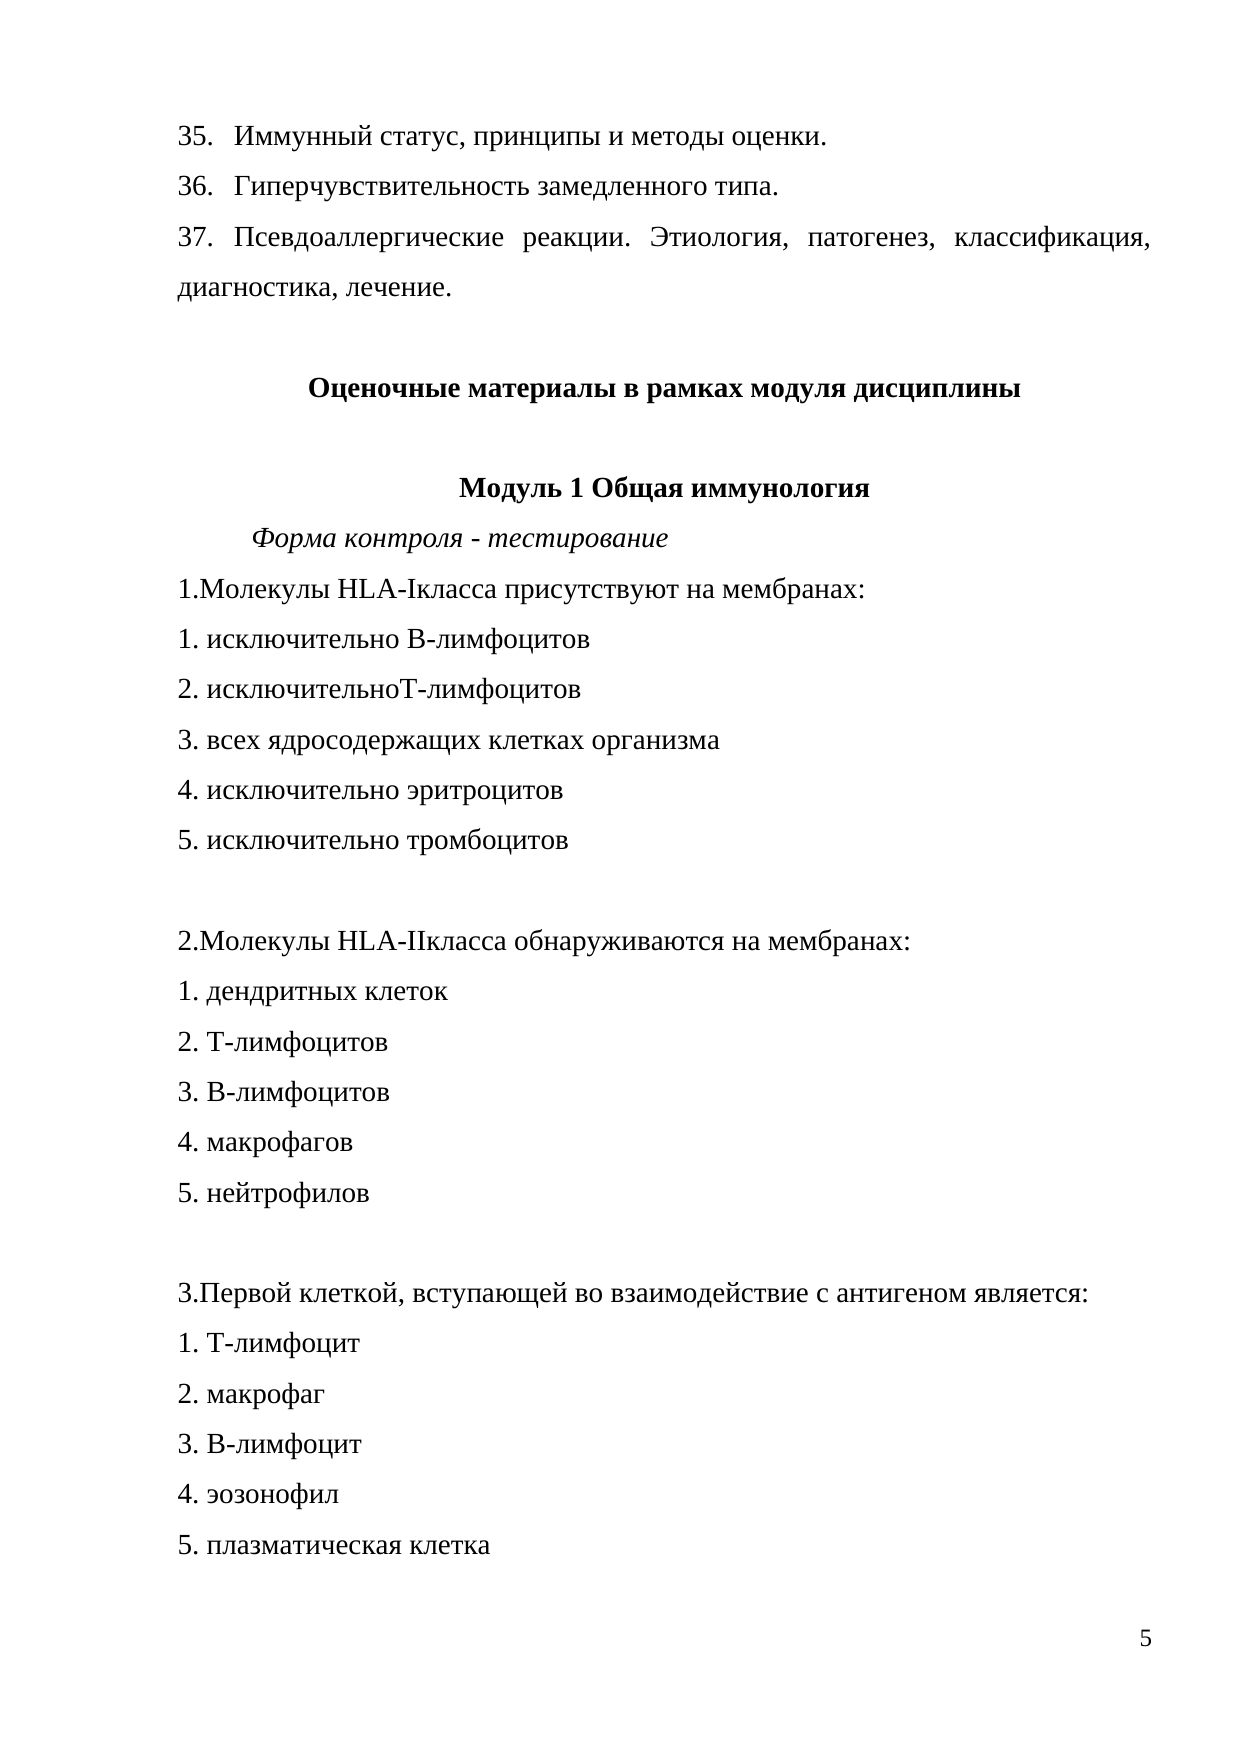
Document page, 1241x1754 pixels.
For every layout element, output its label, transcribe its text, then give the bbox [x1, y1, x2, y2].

list 5. исключительно тромбоцитов [177, 822, 1152, 856]
list 2. макрофаг [177, 1376, 1152, 1409]
list 1. Т-лимфоцит [177, 1326, 1152, 1359]
list 1. дендритных клеток [177, 973, 1152, 1007]
list 4. макрофагов [177, 1124, 1152, 1158]
list Модуль 1 Общая иммунология [177, 470, 1152, 504]
list Форма контроля - тестирование [177, 521, 1152, 554]
list 3. В-лимфоцитов [177, 1074, 1152, 1108]
list Псевдоаллергические реакции. Этиология, патогенез, классификация, диагностика, лечение. [177, 219, 1152, 303]
list 3.Первой клеткой, вступающей во взаимодействие с антигеном является: [177, 1275, 1152, 1309]
list 2. исключительноТ-лимфоцитов [177, 672, 1152, 705]
list 2. Т-лимфоцитов [177, 1024, 1152, 1057]
list 5. плазматическая клетка [177, 1527, 1152, 1560]
list 1.Молекулы HLA-Iкласса присутствуют на мембранах: [177, 571, 1152, 604]
list 1. исключительно В-лимфоцитов [177, 621, 1152, 655]
list Оценочные материалы в рамках модуля дисциплины [177, 370, 1152, 403]
list 4. исключительно эритроцитов [177, 772, 1152, 806]
list 3. всех ядросодержащих клетках организма [177, 722, 1152, 755]
list 4. эозонофил [177, 1477, 1152, 1510]
list 5. нейтрофилов [177, 1175, 1152, 1208]
list Гиперчувствительность замедленного типа. [177, 168, 1152, 202]
list Иммунный статус, принципы и методы оценки. [177, 118, 1152, 152]
list 2.Молекулы HLA-IIкласса обнаруживаются на мембранах: [177, 923, 1152, 957]
list 3. В-лимфоцит [177, 1426, 1152, 1460]
